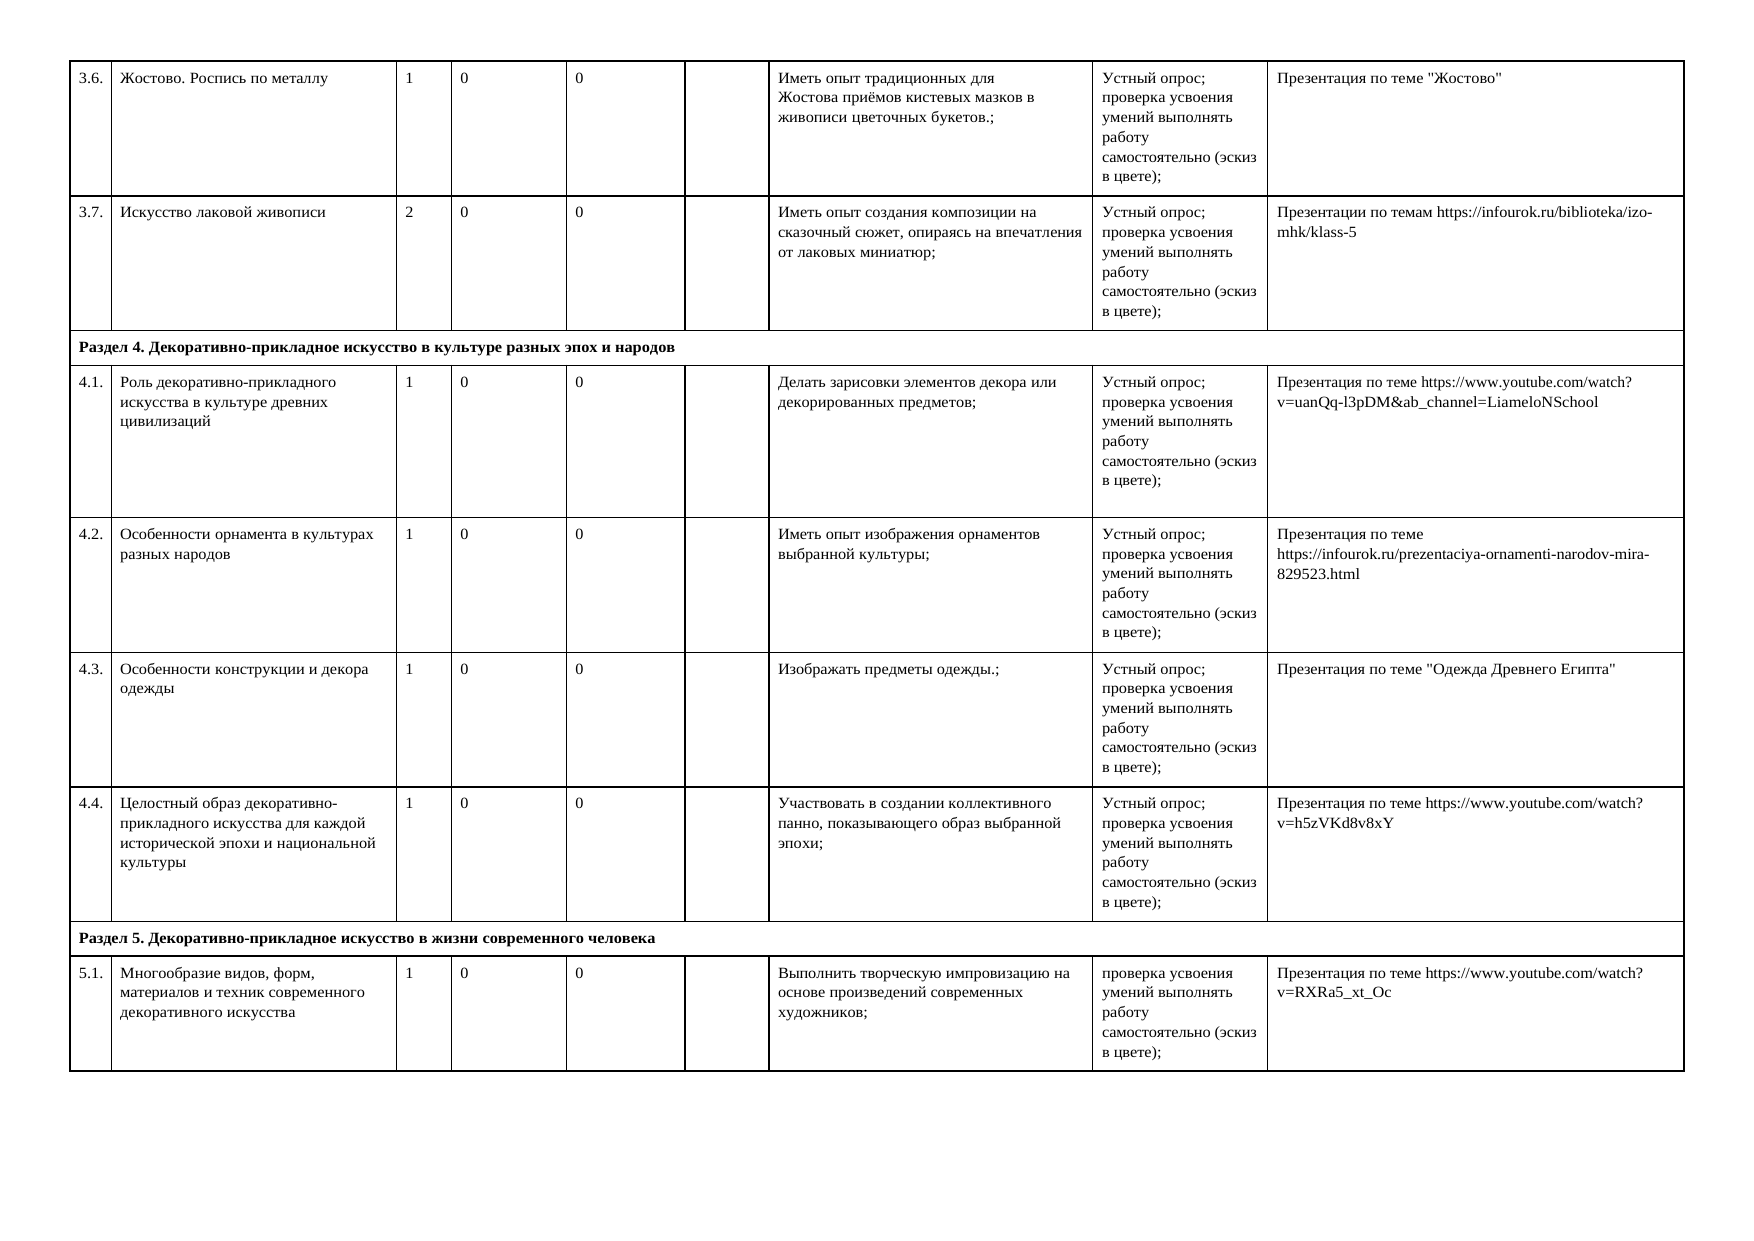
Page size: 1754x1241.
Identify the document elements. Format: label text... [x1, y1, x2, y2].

table_cell Презентация по теме https://www.youtube.com/watch? v=uanQq-l3pDM&ab_channel=LiameloNSchool [1268, 366, 1683, 517]
table_cell [686, 197, 768, 330]
table_cell 1 [397, 957, 451, 1070]
table_cell 0 [452, 366, 566, 517]
table_cell Иметь опыт создания композиции на сказочный сюжет, опираясь на впечатления от лаковых миниатюр; [770, 197, 1092, 330]
table_cell [686, 366, 768, 517]
table_cell Иметь опыт изображения орнаментов выбранной культуры; [770, 518, 1092, 651]
table_cell Особенности конструкции и декора одежды [112, 653, 396, 786]
table_cell [686, 518, 768, 651]
table_cell 0 [567, 366, 684, 517]
table_header Устный опрос; проверка усвоения умений выполнять работу самостоятельно (эскиз в цвете); [1093, 62, 1267, 195]
table_cell 5.1. [71, 957, 111, 1070]
table_header 0 [452, 62, 566, 195]
table_cell Презентация по теме https://www.youtube.com/watch? v=h5zVKd8v8xY [1268, 788, 1683, 921]
table_cell Презентация по теме https://infourok.ru/prezentaciya-ornamenti-narodov-mira- 829523.html [1268, 518, 1683, 651]
table_cell 0 [567, 957, 684, 1070]
table_cell 0 [567, 653, 684, 786]
table_cell Роль декоративно-прикладного искусства в культуре древних цивилизаций [112, 366, 396, 517]
table_cell Делать зарисовки элементов декора или декорированных предметов; [770, 366, 1092, 517]
table_cell Раздел 4. Декоративно-прикладное искусство в культуре разных эпох и народов [71, 331, 1683, 364]
table_cell 4.1. [71, 366, 111, 517]
table_cell 1 [397, 788, 451, 921]
table_cell Устный опрос; проверка усвоения умений выполнять работу самостоятельно (эскиз в цвете); [1093, 197, 1267, 330]
table_cell Устный опрос; проверка усвоения умений выполнять работу самостоятельно (эскиз в цвете); [1093, 518, 1267, 651]
table_header 3.6. [71, 62, 111, 195]
table_cell Искусство лаковой живописи [112, 197, 396, 330]
table_header Жостово. Роспись по металлу [112, 62, 396, 195]
table_cell Устный опрос; проверка усвоения умений выполнять работу самостоятельно (эскиз в цвете); [1093, 653, 1267, 786]
table_header Презентация по теме "Жостово" [1268, 62, 1683, 195]
table_cell 0 [567, 518, 684, 651]
table_cell 0 [452, 518, 566, 651]
table_cell 0 [567, 788, 684, 921]
table_cell 0 [452, 653, 566, 786]
table_cell Целостный образ декоративно- прикладного искусства для каждой исторической эпохи и национальной культуры [112, 788, 396, 921]
table_cell 1 [397, 366, 451, 517]
table_cell Презентации по темам https://infourok.ru/biblioteka/izo- mhk/klass-5 [1268, 197, 1683, 330]
table_header 0 [567, 62, 684, 195]
table_cell Презентация по теме https://www.youtube.com/watch? v=RXRa5_xt_Oc [1268, 957, 1683, 1070]
table_cell Изображать предметы одежды.; [770, 653, 1092, 786]
table_cell 0 [452, 197, 566, 330]
table_cell Выполнить творческую импровизацию на основе произведений современных художников; [770, 957, 1092, 1070]
table_header 1 [397, 62, 451, 195]
table_cell Раздел 5. Декоративно-прикладное искусство в жизни современного человека [71, 922, 1683, 955]
table_cell Многообразие видов, форм, материалов и техник современного декоративного искусства [112, 957, 396, 1070]
table_cell [686, 788, 768, 921]
table_cell проверка усвоения умений выполнять работу самостоятельно (эскиз в цвете); [1093, 957, 1267, 1070]
table_cell 0 [567, 197, 684, 330]
table_cell 4.4. [71, 788, 111, 921]
table_cell Устный опрос; проверка усвоения умений выполнять работу самостоятельно (эскиз в цвете); [1093, 788, 1267, 921]
table_cell 4.3. [71, 653, 111, 786]
table_cell Участвовать в создании коллективного панно, показывающего образ выбранной эпохи; [770, 788, 1092, 921]
table_cell [686, 957, 768, 1070]
table_cell Особенности орнамента в культурах разных народов [112, 518, 396, 651]
table_header Иметь опыт традиционных для Жостова приёмов кистевых мазков в живописи цветочных букетов.; [770, 62, 1092, 195]
table_cell 4.2. [71, 518, 111, 651]
table_cell 1 [397, 653, 451, 786]
table_cell 3.7. [71, 197, 111, 330]
table_cell 1 [397, 518, 451, 651]
table_cell Устный опрос; проверка усвоения умений выполнять работу самостоятельно (эскиз в цвете); [1093, 366, 1267, 517]
table_cell 2 [397, 197, 451, 330]
table_cell Презентация по теме "Одежда Древнего Египта" [1268, 653, 1683, 786]
table_cell 0 [452, 788, 566, 921]
table_header [686, 62, 768, 195]
table_cell 0 [452, 957, 566, 1070]
table_cell [686, 653, 768, 786]
